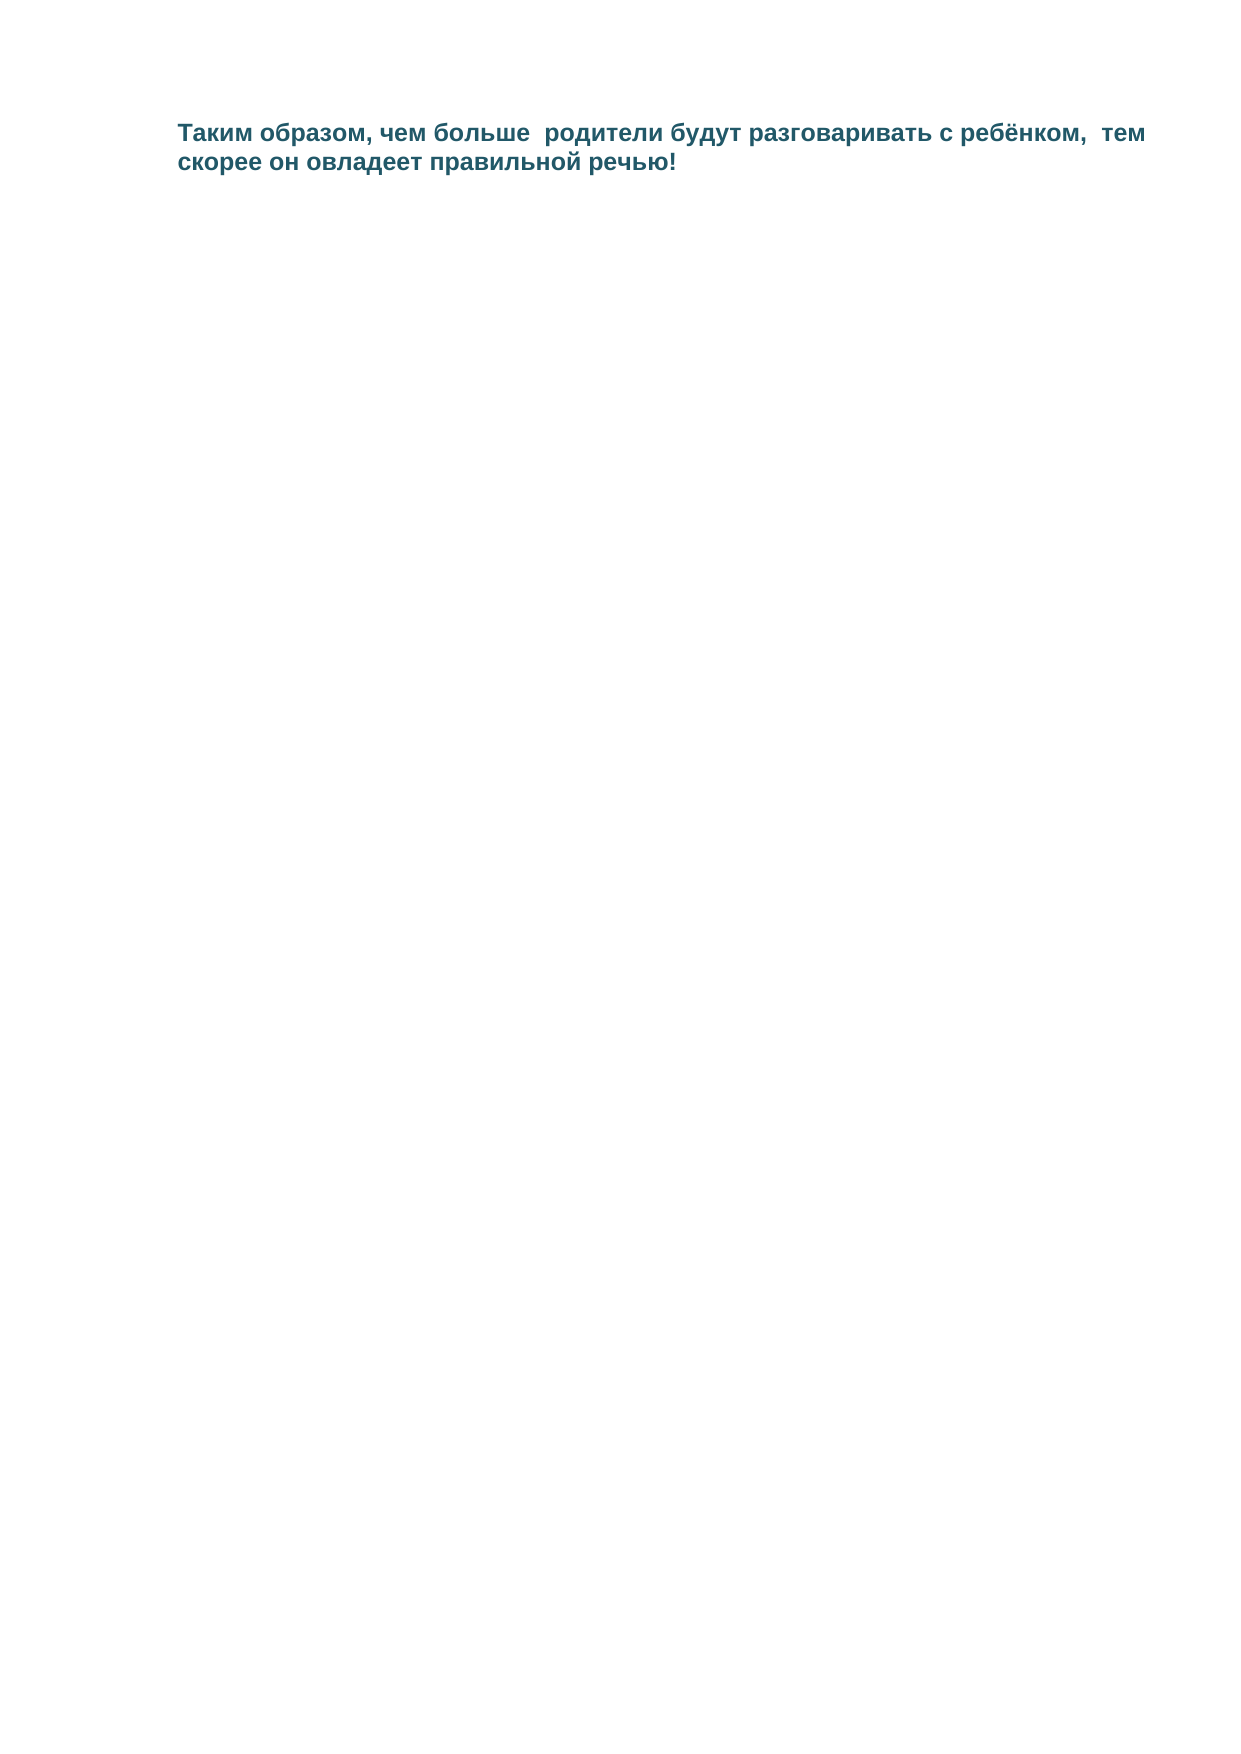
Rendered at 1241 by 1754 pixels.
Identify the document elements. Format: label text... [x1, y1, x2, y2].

text Таким образом, чем больше родители будут разговаривать с ребёнком, тем скорее он овладеет правильной речью! [177, 118, 1152, 176]
